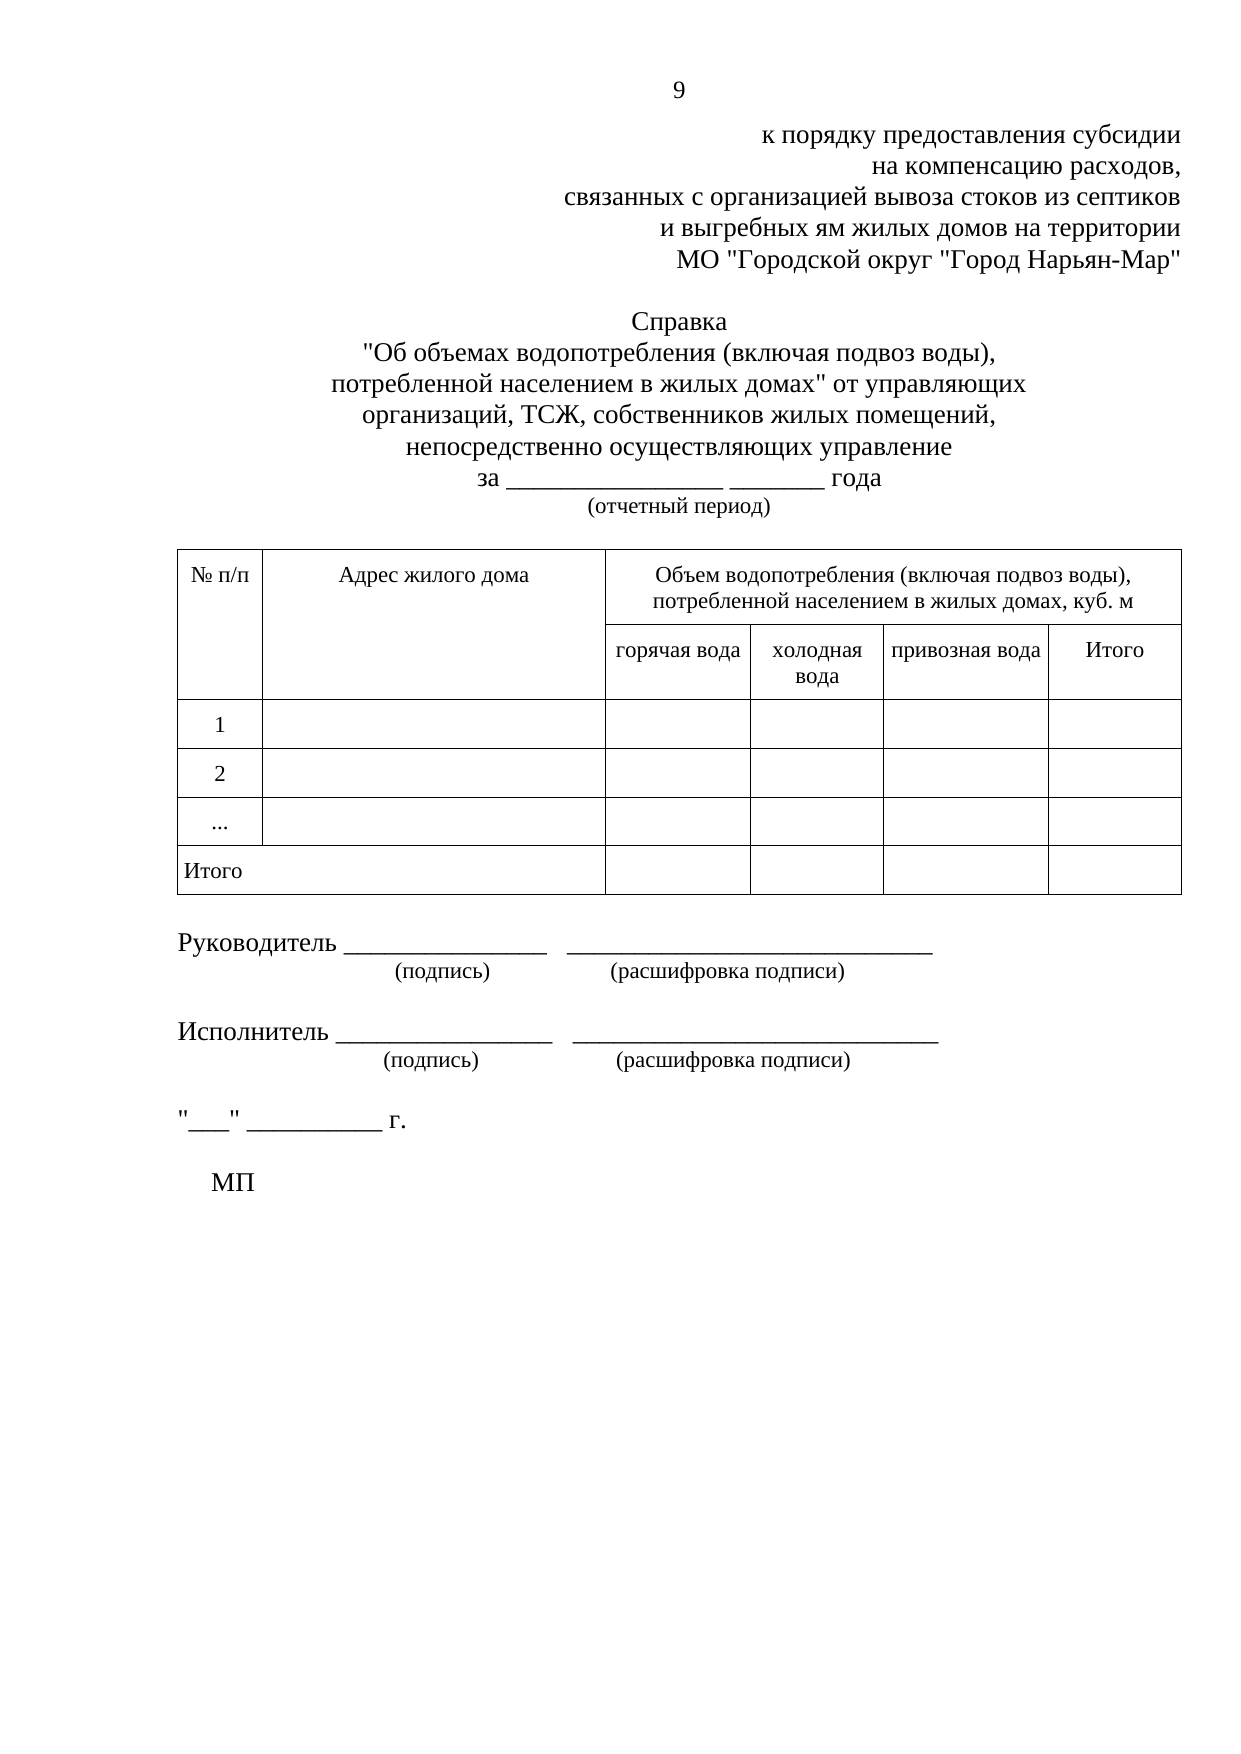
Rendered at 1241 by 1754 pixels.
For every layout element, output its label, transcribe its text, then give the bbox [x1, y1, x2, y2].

table_cell [1049, 846, 1181, 894]
table_cell [606, 798, 750, 845]
text (отчетный период) [177, 492, 1181, 518]
table_header № п/п [178, 550, 262, 699]
table_cell [263, 798, 605, 845]
text к порядку предоставления субсидии [177, 118, 1181, 149]
table_cell [606, 700, 750, 748]
text "Об объемах водопотребления (включая подвоз воды), [177, 336, 1181, 367]
table_cell [884, 846, 1048, 894]
text (подпись) (расшифровка подписи) [177, 1046, 1181, 1072]
text за ________________ _______ года [177, 461, 1181, 492]
table_cell 2 [178, 749, 262, 797]
text "___" __________ г. [177, 1103, 1181, 1134]
table_cell [751, 700, 883, 748]
table_cell [884, 749, 1048, 797]
table_cell [884, 798, 1048, 845]
text потребленной населением в жилых домах" от управляющих [177, 367, 1181, 398]
table_cell [1049, 798, 1181, 845]
table_cell Итого [1049, 625, 1181, 699]
text и выгребных ям жилых домов на территории [177, 212, 1181, 243]
table_cell [606, 846, 750, 894]
table_cell привозная вода [884, 625, 1048, 699]
text МО "Городской округ "Город Нарьян-Мар" [177, 243, 1181, 274]
text Исполнитель ________________ ___________________________ [177, 1015, 1181, 1046]
text на компенсацию расходов, [177, 149, 1181, 180]
table_cell [263, 749, 605, 797]
table_cell [751, 798, 883, 845]
text (подпись) (расшифровка подписи) [177, 957, 1181, 984]
table_cell [751, 846, 883, 894]
text организаций, ТСЖ, собственников жилых помещений, [177, 398, 1181, 429]
table_header Адрес жилого дома [263, 550, 605, 699]
text Руководитель _______________ ___________________________ [177, 926, 1181, 957]
table_header Объем водопотребления (включая подвоз воды), потребленной населением в жилых домах, куб. м [606, 550, 1181, 624]
table_cell [606, 749, 750, 797]
table_cell [263, 700, 605, 748]
text связанных с организацией вывоза стоков из септиков [177, 180, 1181, 212]
table_cell [1049, 700, 1181, 748]
table_cell [1049, 749, 1181, 797]
text Справка [177, 305, 1181, 336]
text непосредственно осуществляющих управление [177, 429, 1181, 461]
table_cell холодная вода [751, 625, 883, 699]
text МП [177, 1166, 1181, 1197]
table_cell горячая вода [606, 625, 750, 699]
table_cell Итого [178, 846, 605, 894]
table_cell [884, 700, 1048, 748]
table_cell [751, 749, 883, 797]
table_cell 1 [178, 700, 262, 748]
table_cell ... [178, 798, 262, 845]
